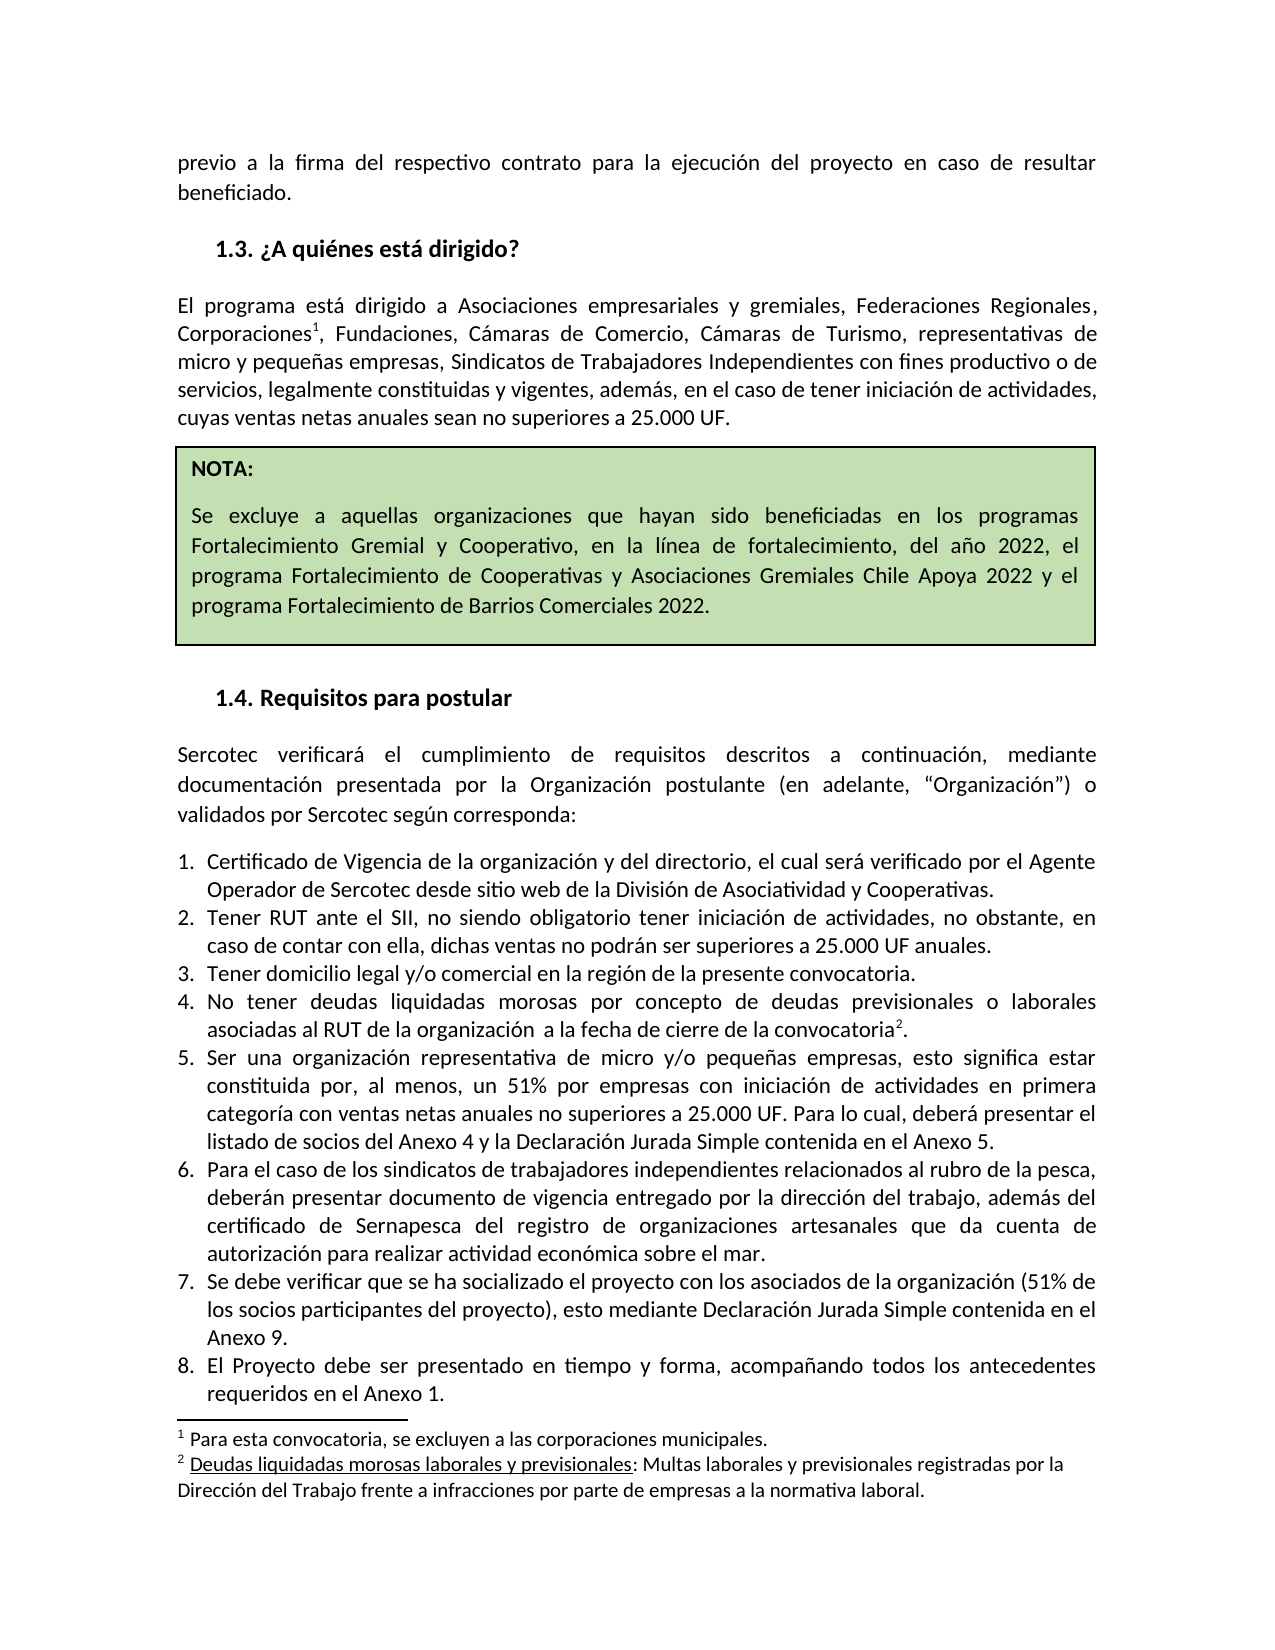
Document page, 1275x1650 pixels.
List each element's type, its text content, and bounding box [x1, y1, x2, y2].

subtitle ¿A quiénes está dirigido? [215, 233, 1098, 264]
list Tener RUT ante el SII, no siendo obligatorio tener iniciación de actividades, no obstante, en caso de contar con ella, dichas ventas no podrán ser superiores a 25.000 UF anuales. [177, 903, 1098, 959]
text El programa está dirigido a Asociaciones empresariales y gremiales, Federaciones Regionales, Corporaciones, Fundaciones, Cámaras de Comercio, Cámaras de Turismo, representativas de micro y pequeñas empresas, Sindicatos de Trabajadores Independientes con fines productivo o de servicios, legalmente constituidas y vigentes, además, en el caso de tener iniciación de actividades, cuyas ventas netas anuales sean no superiores a 25.000 UF. [177, 291, 1098, 431]
list El Proyecto debe ser presentado en tiempo y forma, acompañando todos los antecedentes requeridos en el Anexo 1. [177, 1352, 1098, 1408]
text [177, 148, 1098, 206]
list Certificado de Vigencia de la organización y del directorio, el cual será verificado por el Agente Operador de Sercotec desde sitio web de la División de Asociatividad y Cooperativas. [177, 847, 1098, 903]
list No tener deudas liquidadas morosas por concepto de deudas previsionales o laborales asociadas al RUT de la organización a la fecha de cierre de la convocatoria. [177, 987, 1098, 1043]
list Se debe verificar que se ha socializado el proyecto con los asociados de la organización (51% de los socios participantes del proyecto), esto mediante Declaración Jurada Simple contenida en el Anexo 9. [177, 1267, 1098, 1352]
list Ser una organización representativa de micro y/o pequeñas empresas, esto significa estar constituida por, al menos, un 51% por empresas con iniciación de actividades en primera categoría con ventas netas anuales no superiores a 25.000 UF. Para lo cual, deberá presentar el listado de socios del Anexo 4 y la Declaración Jurada Simple contenida en el Anexo 5. [177, 1043, 1098, 1155]
list Tener domicilio legal y/o comercial en la región de la presente convocatoria. [177, 959, 1098, 987]
text Sercotec verificará el cumplimiento de requisitos descritos a continuación, mediante documentación presentada por la Organización postulante (en adelante, “Organización”) o validados por Sercotec según corresponda: [177, 740, 1098, 828]
list Para el caso de los sindicatos de trabajadores independientes relacionados al rubro de la pesca, deberán presentar documento de vigencia entregado por la dirección del trabajo, además del certificado de Sernapesca del registro de organizaciones artesanales que da cuenta de autorización para realizar actividad económica sobre el mar. [177, 1155, 1098, 1267]
subtitle Requisitos para postular [215, 456, 1098, 712]
